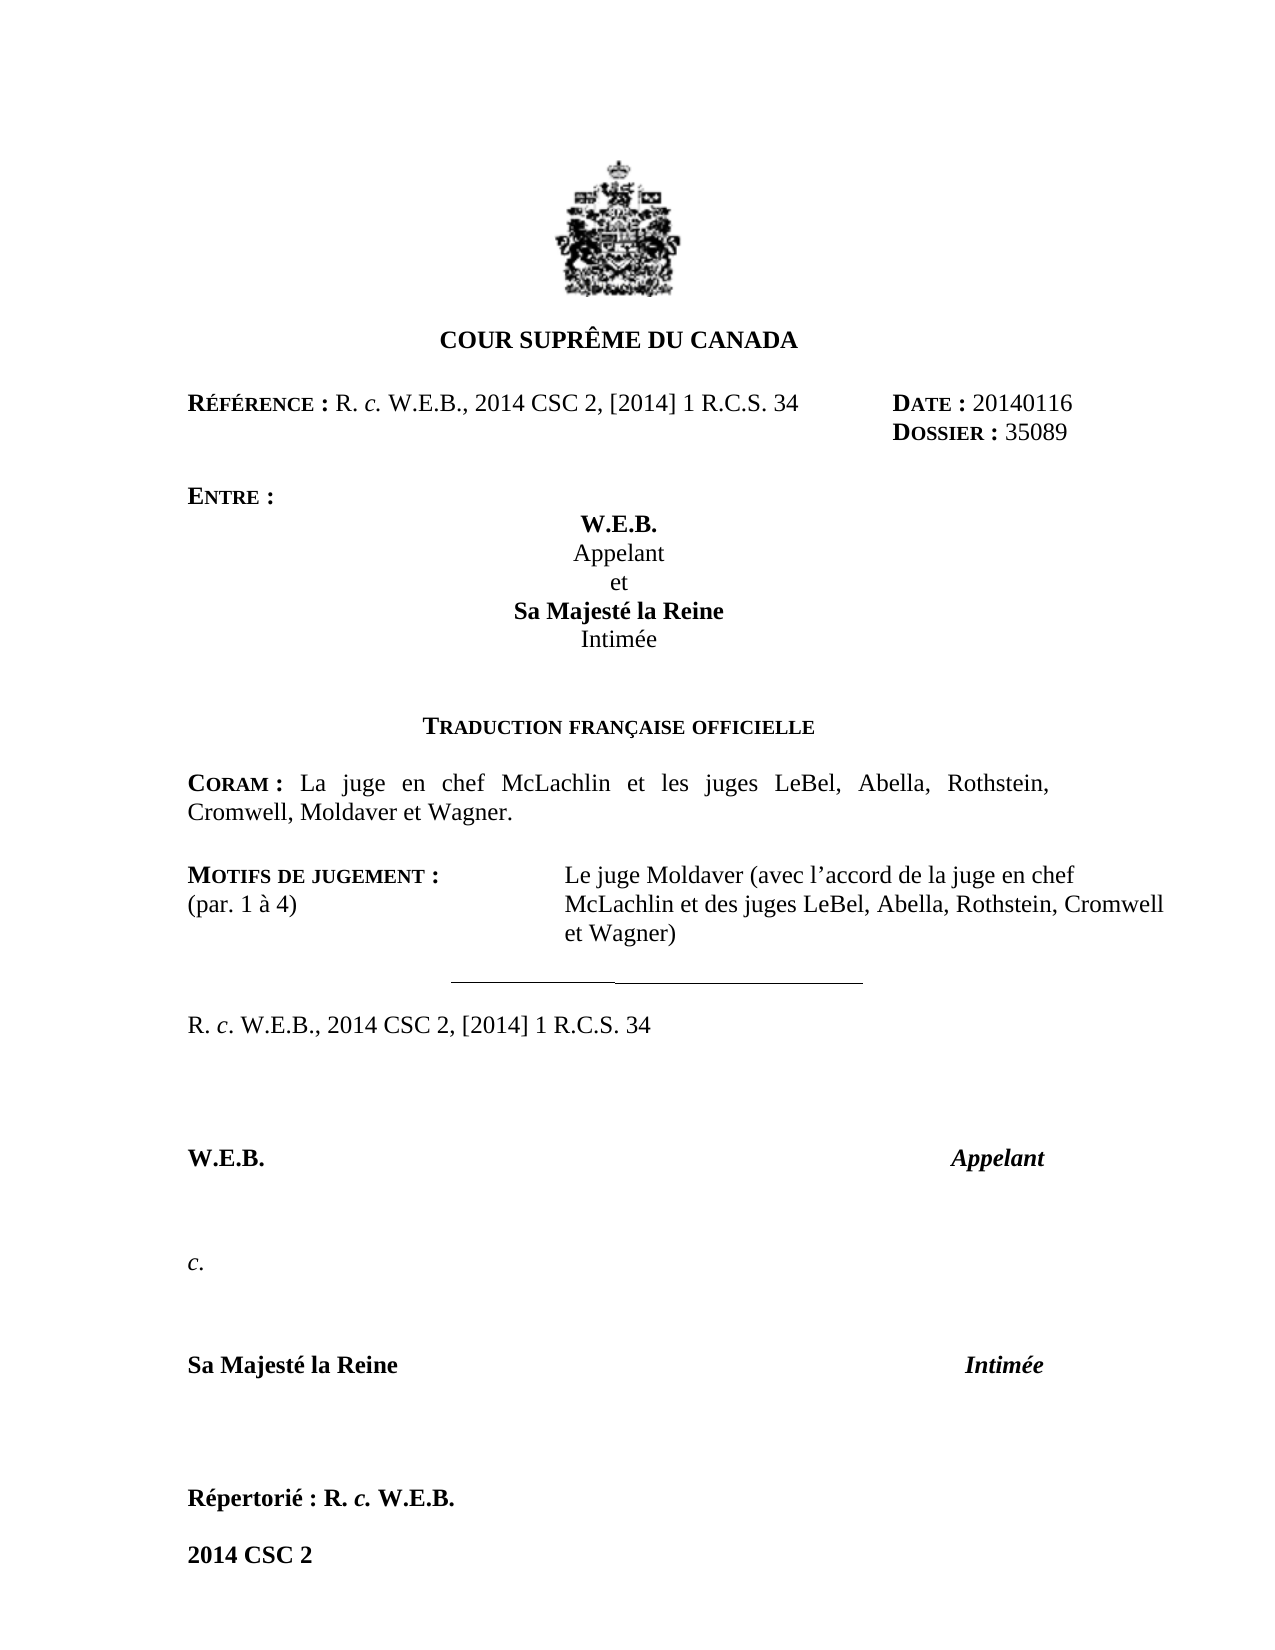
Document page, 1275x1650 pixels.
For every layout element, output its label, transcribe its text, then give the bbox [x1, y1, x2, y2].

text W.E.B. [187, 509, 1050, 538]
text COUR SUPRÊME DU CANADA [187, 325, 1050, 354]
text et [187, 567, 1050, 596]
table_header Date : 20140116 Dossier : 35089 [886, 383, 1179, 452]
text Sa Majesté la Reine Intimée [187, 1350, 1050, 1379]
text Sa Majesté la Reine [187, 596, 1050, 624]
picture [554, 160, 684, 297]
text 2014 CSC 2 [187, 1540, 1050, 1569]
text c. [187, 1247, 1050, 1275]
text W.E.B. Appelant [187, 1143, 1050, 1172]
text Coram : La juge en chef McLachlin et les juges LeBel, Abella, Rothstein, Cromwell, Moldaver et Wagner. [187, 768, 1050, 826]
text Intimée [187, 624, 1050, 653]
table_header Le juge Moldaver (avec l’accord de la juge en chef McLachlin et des juges LeBel, Abella, Rothstein, Cromwell et Wagner) [558, 855, 1179, 953]
text Répertorié : R. c. W.E.B. [187, 1483, 1050, 1512]
table_header Motifs de jugement : (par. 1 à 4) [181, 855, 558, 953]
table_header Référence : R. c. W.E.B., 2014 CSC 2, [2014] 1 R.C.S. 34 [181, 383, 886, 452]
text Entre : [187, 481, 1050, 509]
text R. c. W.E.B., 2014 CSC 2, [2014] 1 R.C.S. 34 [187, 1010, 1050, 1039]
text Traduction française officielle [187, 711, 1050, 739]
text Appelant [187, 538, 1050, 567]
